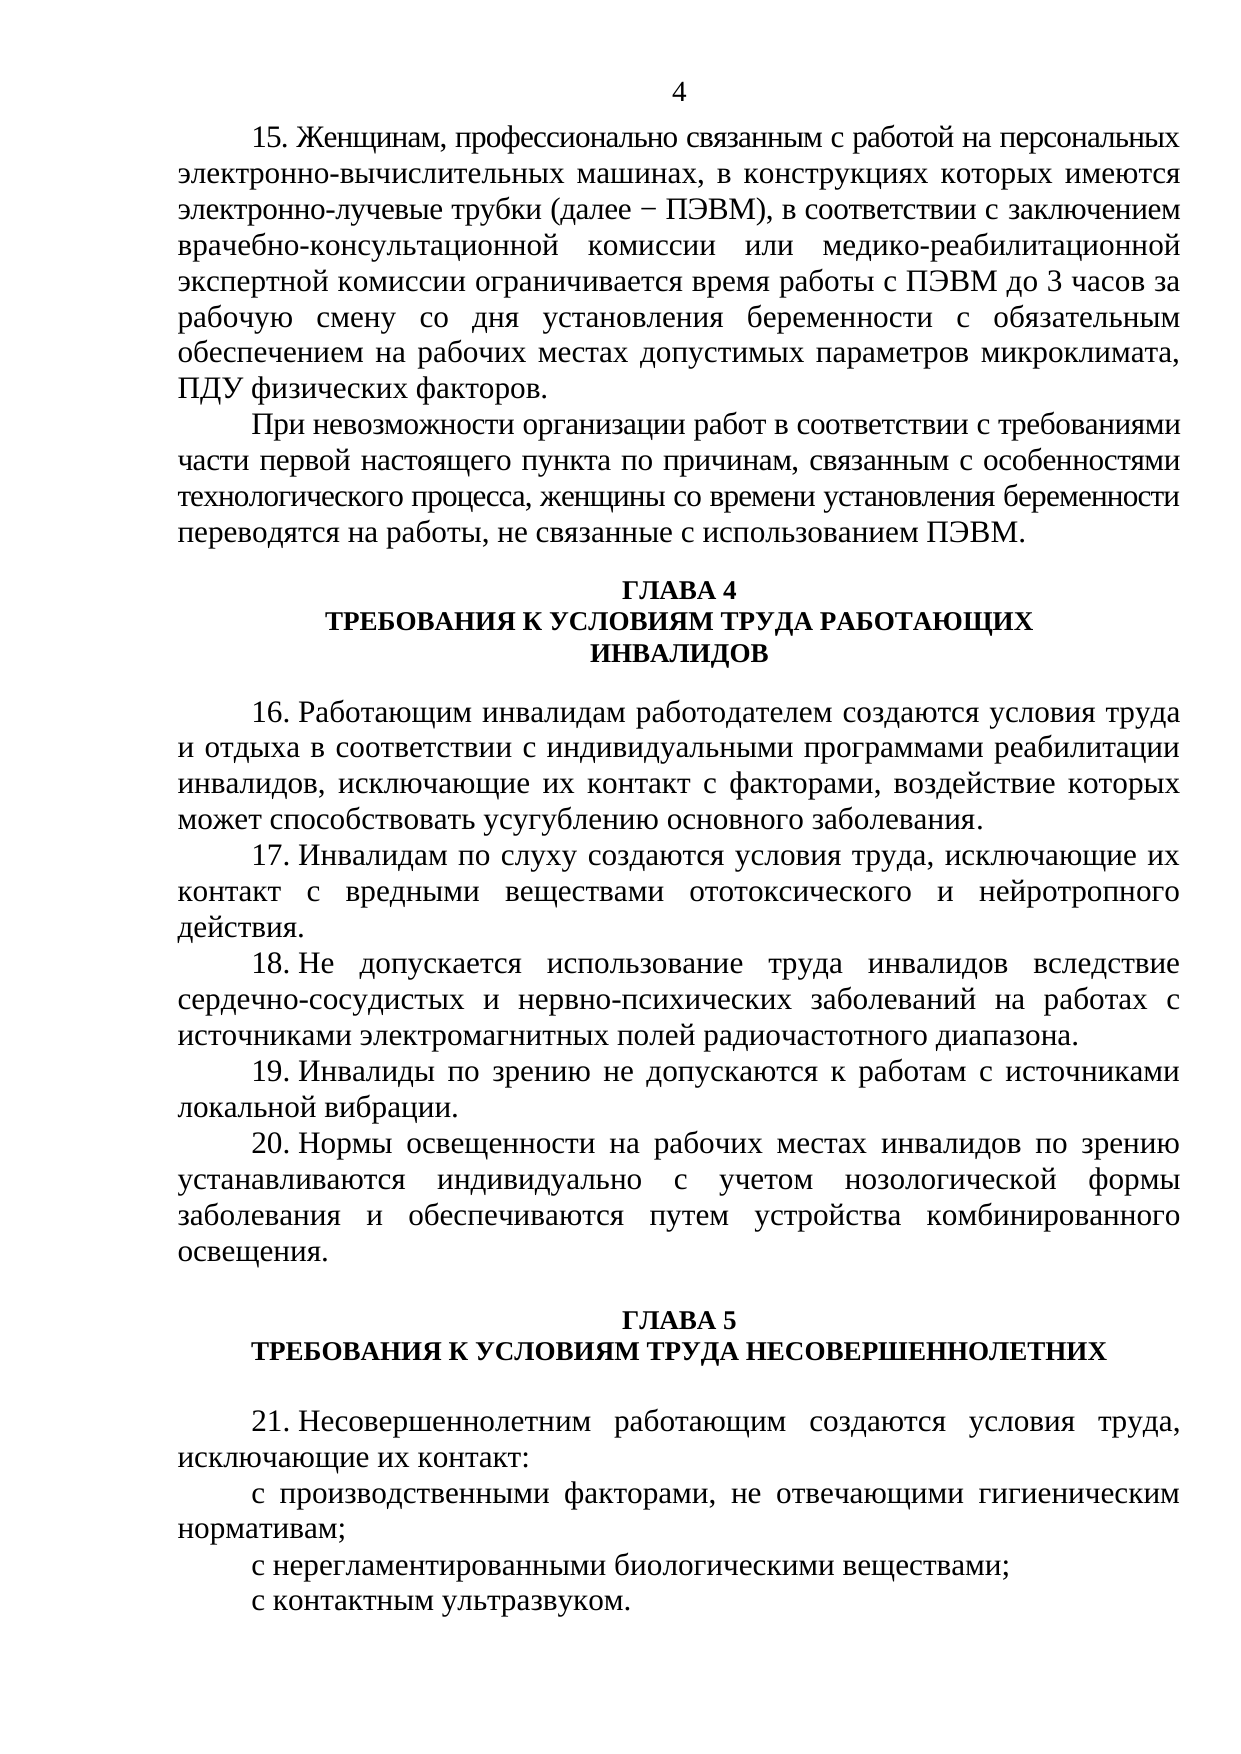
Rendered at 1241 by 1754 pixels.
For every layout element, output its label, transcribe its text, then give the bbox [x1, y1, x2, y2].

text 18. Не допускается использование труда инвалидов вследствие сердечно-сосудистых и нервно-психических заболеваний на работах с источниками электромагнитных полей радиочастотного диапазона. [177, 944, 1181, 1052]
text с нерегламентированными биологическими веществами; [177, 1546, 1181, 1582]
text 15. Женщинам, профессионально связанным с работой на персональных электронно-вычислительных машинах, в конструкциях которых имеются электронно-лучевые трубки (далее − ПЭВМ), в соответствии с заключением врачебно-консультационной комиссии или медико-реабилитационной экспертной комиссии ограничивается время работы с ПЭВМ до 3 часов за рабочую смену со дня установления беременности с обязательным обеспечением на рабочих местах допустимых параметров микроклимата, ПДУ физических факторов. [177, 118, 1181, 406]
text ИНВАЛИДОВ [177, 637, 1181, 668]
text с контактным ультразвуком. [177, 1582, 1181, 1618]
text 16. Работающим инвалидам работодателем создаются условия труда и отдыха в соответствии с индивидуальными программами реабилитации инвалидов, исключающие их контакт с факторами, воздействие которых может способствовать усугублению основного заболевания. [177, 693, 1181, 837]
text 20. Нормы освещенности на рабочих местах инвалидов по зрению устанавливаются индивидуально с учетом нозологической формы заболевания и обеспечиваются путем устройства комбинированного освещения. [177, 1124, 1181, 1268]
text ТРЕБОВАНИЯ К УСЛОВИЯМ ТРУДА РАБОТАЮЩИХ [177, 606, 1181, 637]
text ТРЕБОВАНИЯ К УСЛОВИЯМ ТРУДА НЕСОВЕРШЕННОЛЕТНИХ [177, 1335, 1181, 1366]
text 21. Несовершеннолетним работающим создаются условия труда, исключающие их контакт: [177, 1402, 1181, 1474]
text ГЛАВА 5 [177, 1304, 1181, 1335]
text с производственными факторами, не отвечающими гигиеническим нормативам; [177, 1474, 1181, 1546]
text При невозможности организации работ в соответствии с требованиями части первой настоящего пункта по причинам, связанным с особенностями технологического процесса, женщины со времени установления беременности переводятся на работы, не связанные с использованием ПЭВМ. [177, 406, 1181, 549]
text 19. Инвалиды по зрению не допускаются к работам с источниками локальной вибрации. [177, 1052, 1181, 1124]
text 17. Инвалидам по слуху создаются условия труда, исключающие их контакт с вредными веществами ототоксического и нейротропного действия. [177, 837, 1181, 944]
text ГЛАВА 4 [177, 574, 1181, 606]
